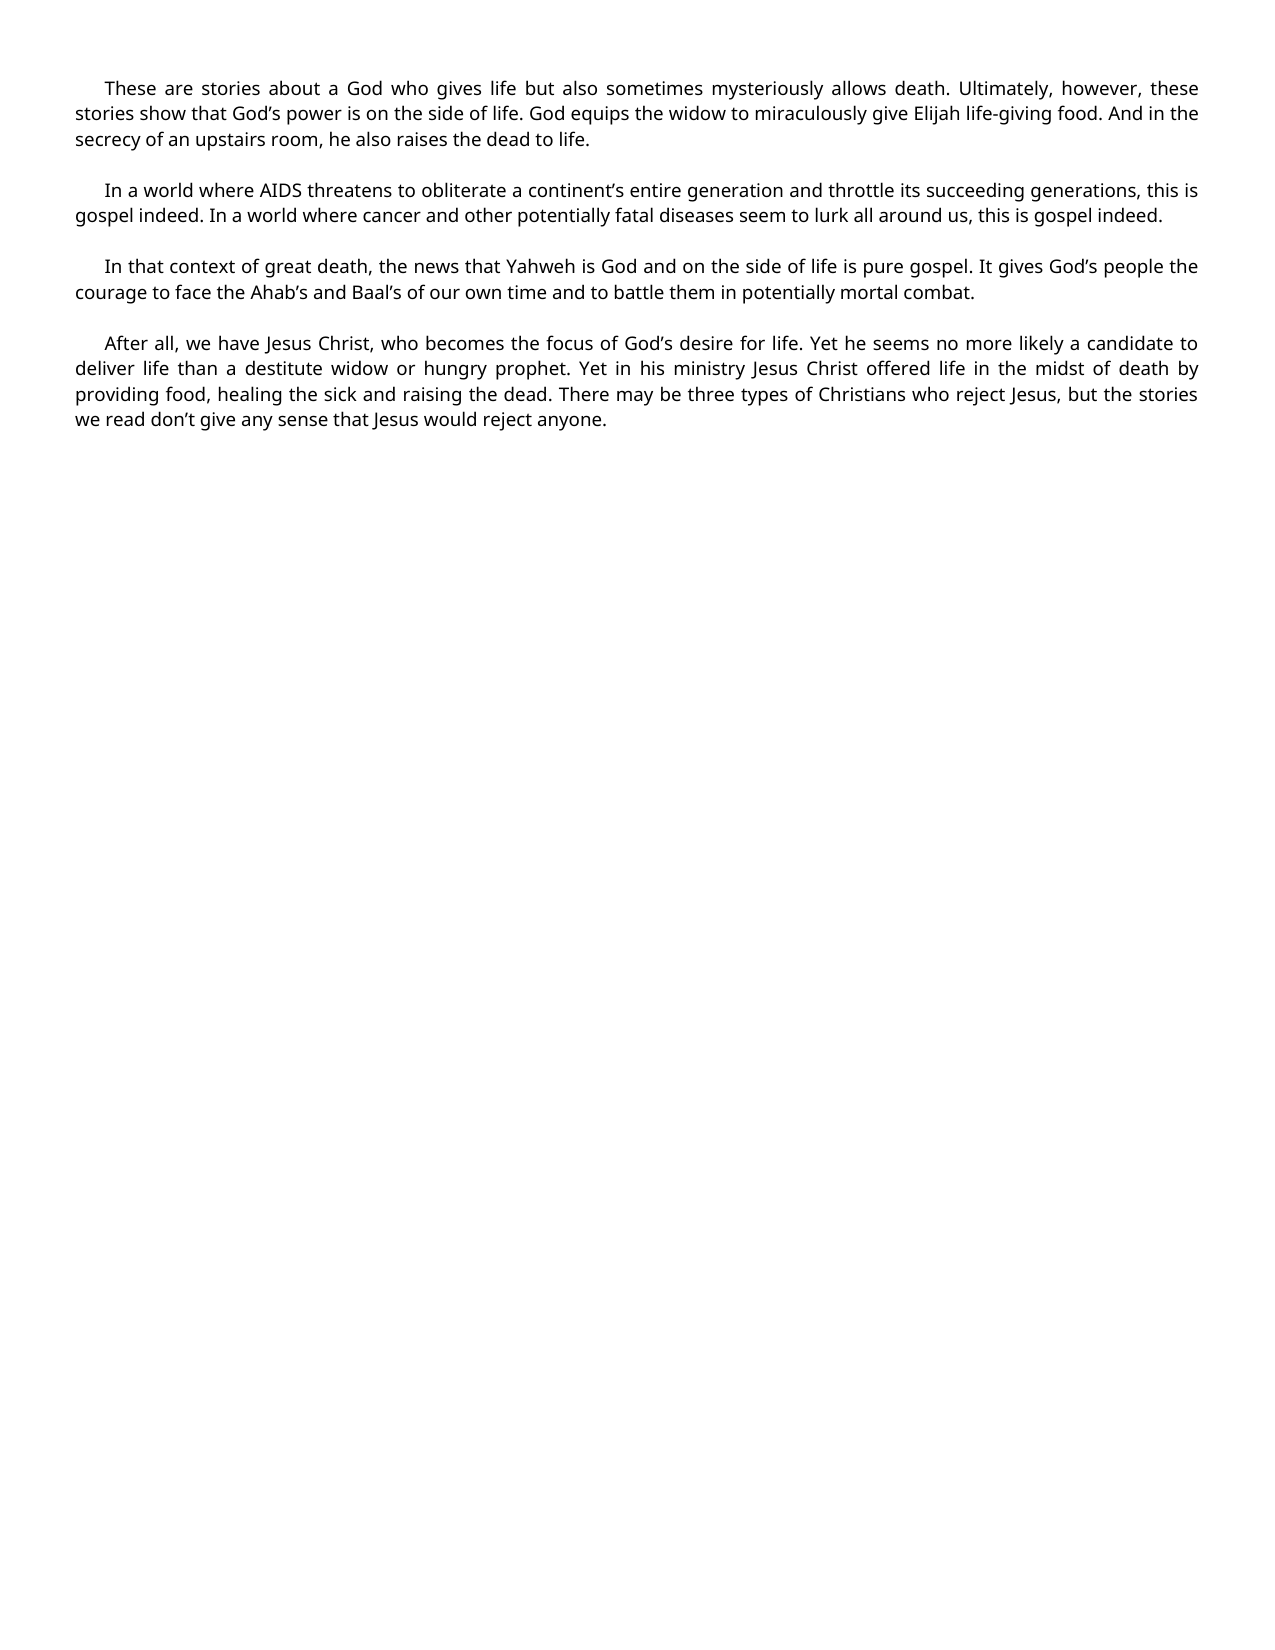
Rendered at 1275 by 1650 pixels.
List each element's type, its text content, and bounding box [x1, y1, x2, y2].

text In that context of great death, the news that Yahweh is God and on the side of life is pure gospel. It gives God’s people the courage to face the Ahab’s and Baal’s of our own time and to battle them in potentially mortal combat. [75, 254, 1200, 305]
text These are stories about a God who gives life but also sometimes mysteriously allows death. Ultimately, however, these stories show that God’s power is on the side of life. God equips the widow to miraculously give Elijah life-giving food. And in the secrecy of an upstairs room, he also raises the dead to life. [75, 75, 1200, 152]
text After all, we have Jesus Christ, who becomes the focus of God’s desire for life. Yet he seems no more likely a candidate to deliver life than a destitute widow or hungry prophet. Yet in his ministry Jesus Christ offered life in the midst of death by providing food, healing the sick and raising the dead. There may be three types of Christians who reject Jesus, but the stories we read don’t give any sense that Jesus would reject anyone. [75, 330, 1200, 432]
text In a world where AIDS threatens to obliterate a continent’s entire generation and throttle its succeeding generations, this is gospel indeed. In a world where cancer and other potentially fatal diseases seem to lurk all around us, this is gospel indeed. [75, 177, 1200, 228]
